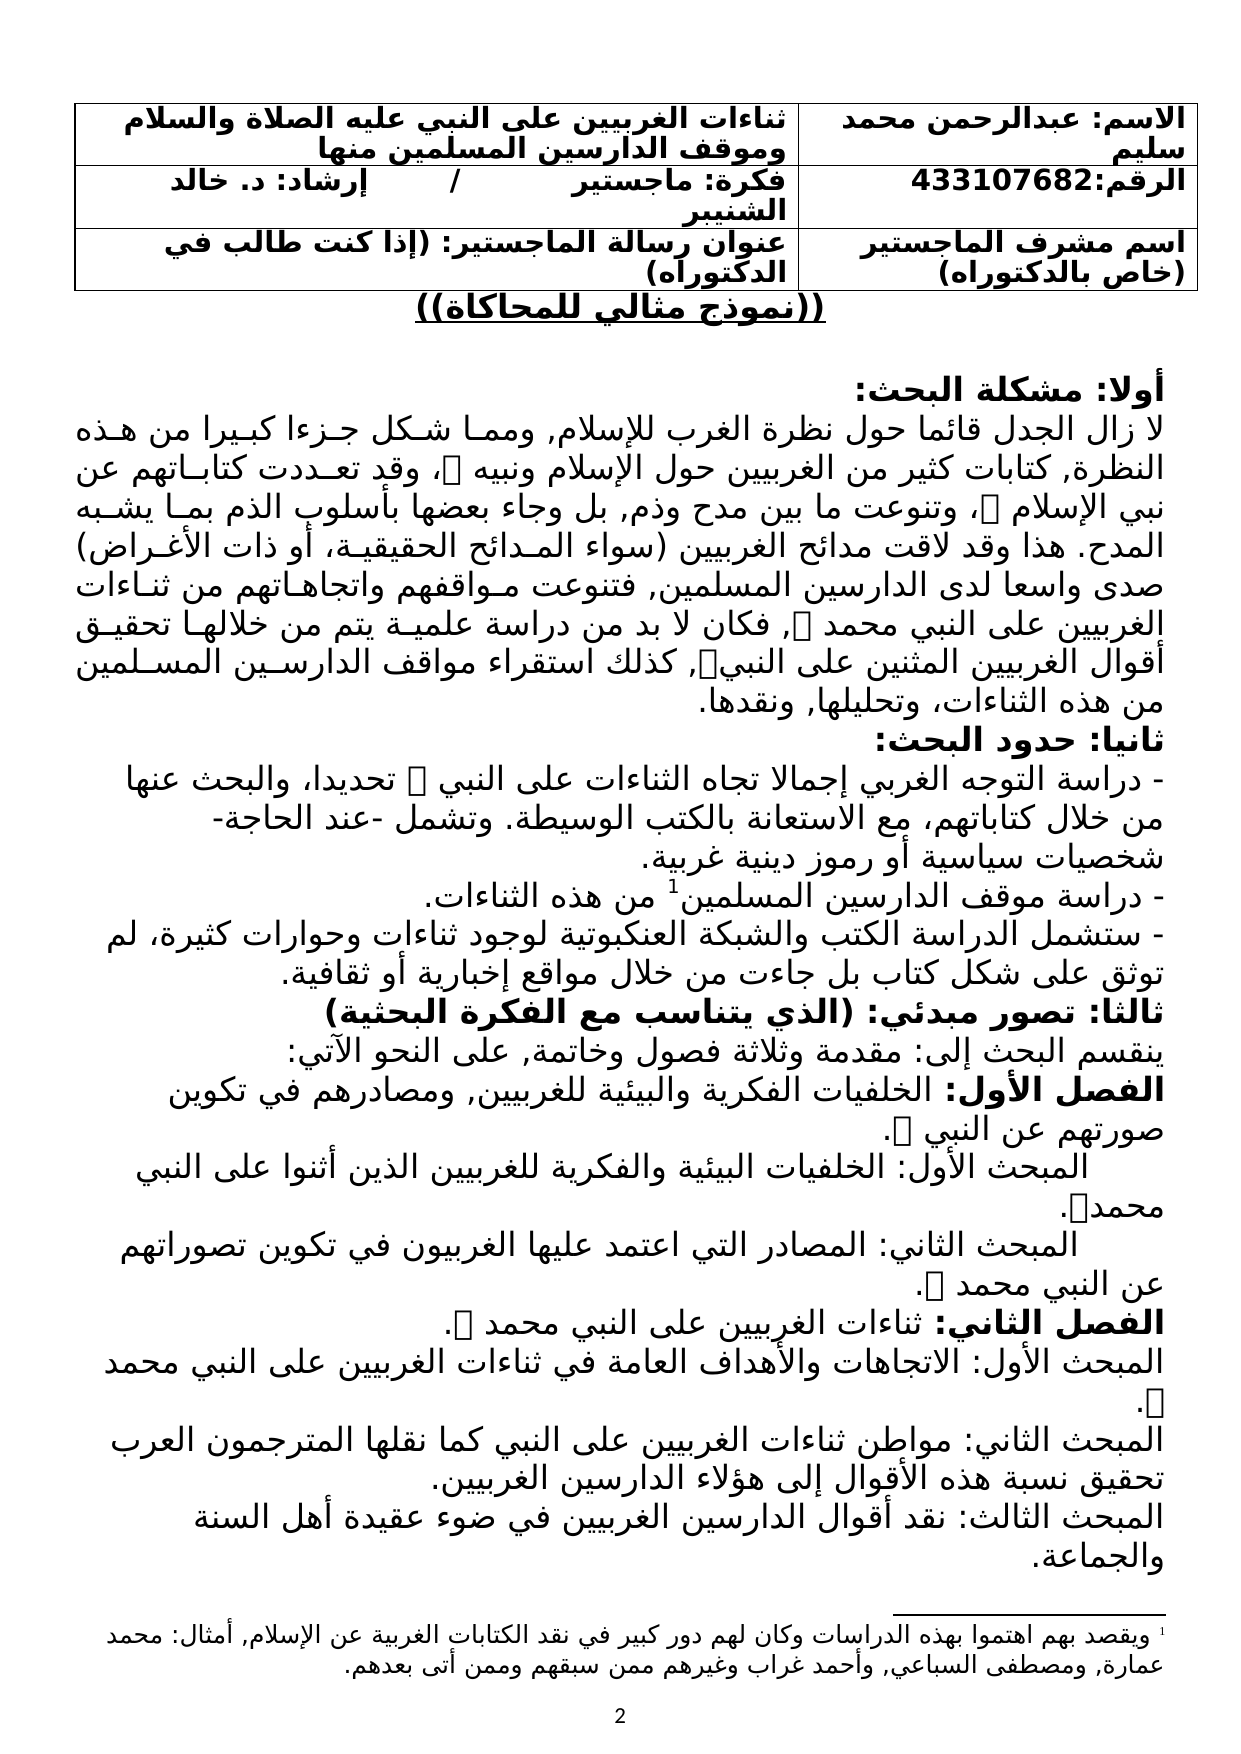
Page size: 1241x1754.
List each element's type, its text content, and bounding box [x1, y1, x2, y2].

table_cell الرقم:433107682 [799, 166, 1197, 227]
text المبحث الأول: الاتجاهات والأهداف العامة في ثناءات الغربيين على النبي محمد . [75, 1342, 1165, 1420]
text ثانيا: حدود البحث: [75, 721, 1165, 759]
text - دراسة موقف الدارسين المسلمين من هذه الثناءات. [75, 876, 1165, 915]
text ثالثا: تصور مبدئي: (الذي يتناسب مع الفكرة البحثية) [75, 993, 1165, 1031]
text المبحث الأول: الخلفيات البيئية والفكرية للغربيين الذين أثنوا على النبي محمد. [75, 1148, 1165, 1226]
text الفصل الثاني: ثناءات الغربيين على النبي محمد . [75, 1303, 1165, 1342]
text أولا: مشكلة البحث: [75, 371, 1165, 410]
text الفصل الأول: الخلفيات الفكرية والبيئية للغربيين, ومصادرهم في تكوين صورتهم عن النبي . [75, 1070, 1165, 1148]
text المبحث الثالث: نقد أقوال الدارسين الغربيين في ضوء عقيدة أهل السنة والجماعة. [75, 1498, 1165, 1575]
text - ستشمل الدراسة الكتب والشبكة العنكبوتية لوجود ثناءات وحوارات كثيرة، لم توثق على شكل كتاب بل جاءت من خلال مواقع إخبارية أو ثقافية. [75, 915, 1165, 993]
text ينقسم البحث إلى: مقدمة وثلاثة فصول وخاتمة, على النحو الآتي: [75, 1031, 1165, 1070]
table_cell عنوان رسالة الماجستير: (إذا كنت طالب في الدكتوراه) [76, 229, 798, 289]
text ((نموذج مثالي للمحاكاة)) [75, 291, 1165, 326]
text - دراسة التوجه الغربي إجمالا تجاه الثناءات على النبي تحديدا، والبحث عنها من خلال كتاباتهم، مع الاستعانة بالكتب الوسيطة. وتشمل -عند الحاجة- شخصيات سياسية أو رموز دينية غربية. [75, 759, 1165, 876]
table_header الاسم: عبدالرحمن محمد سليم [799, 104, 1197, 165]
table_header ثناءات الغربيين على النبي عليه الصلاة والسلام وموقف الدارسين المسلمين منها [76, 104, 798, 165]
table_cell اسم مشرف الماجستير (خاص بالدكتوراه) [799, 229, 1197, 289]
text لا زال الجدل قائما حول نظرة الغرب للإسلام, ومما شكل جزءا كبيرا من هذه النظرة, كتابات كثير من الغربيين حول الإسلام ونبيه ، وقد تعددت كتاباتهم عن نبي الإسلام ، وتنوعت ما بين مدح وذم, بل وجاء بعضها بأسلوب الذم بما يشبه المدح. هذا وقد لاقت مدائح الغربيين (سواء المدائح الحقيقية، أو ذات الأغراض) صدى واسعا لدى الدارسين المسلمين, فتنوعت مواقفهم واتجاهاتهم من ثناءات الغربيين على النبي محمد , فكان لا بد من دراسة علمية يتم من خلالها تحقيق أقوال الغربيين المثنين على النبي, كذلك استقراء مواقف الدارسين المسلمين من هذه الثناءات، وتحليلها, ونقدها. [75, 410, 1165, 721]
text المبحث الثاني: المصادر التي اعتمد عليها الغربيون في تكوين تصوراتهم عن النبي محمد . [75, 1226, 1165, 1303]
text المبحث الثاني: مواطن ثناءات الغربيين على النبي كما نقلها المترجمون العرب تحقيق نسبة هذه الأقوال إلى هؤلاء الدارسين الغربيين. [75, 1420, 1165, 1498]
table_cell فكرة: ماجستير / إرشاد: د. خالد الشنيبر [76, 166, 798, 227]
